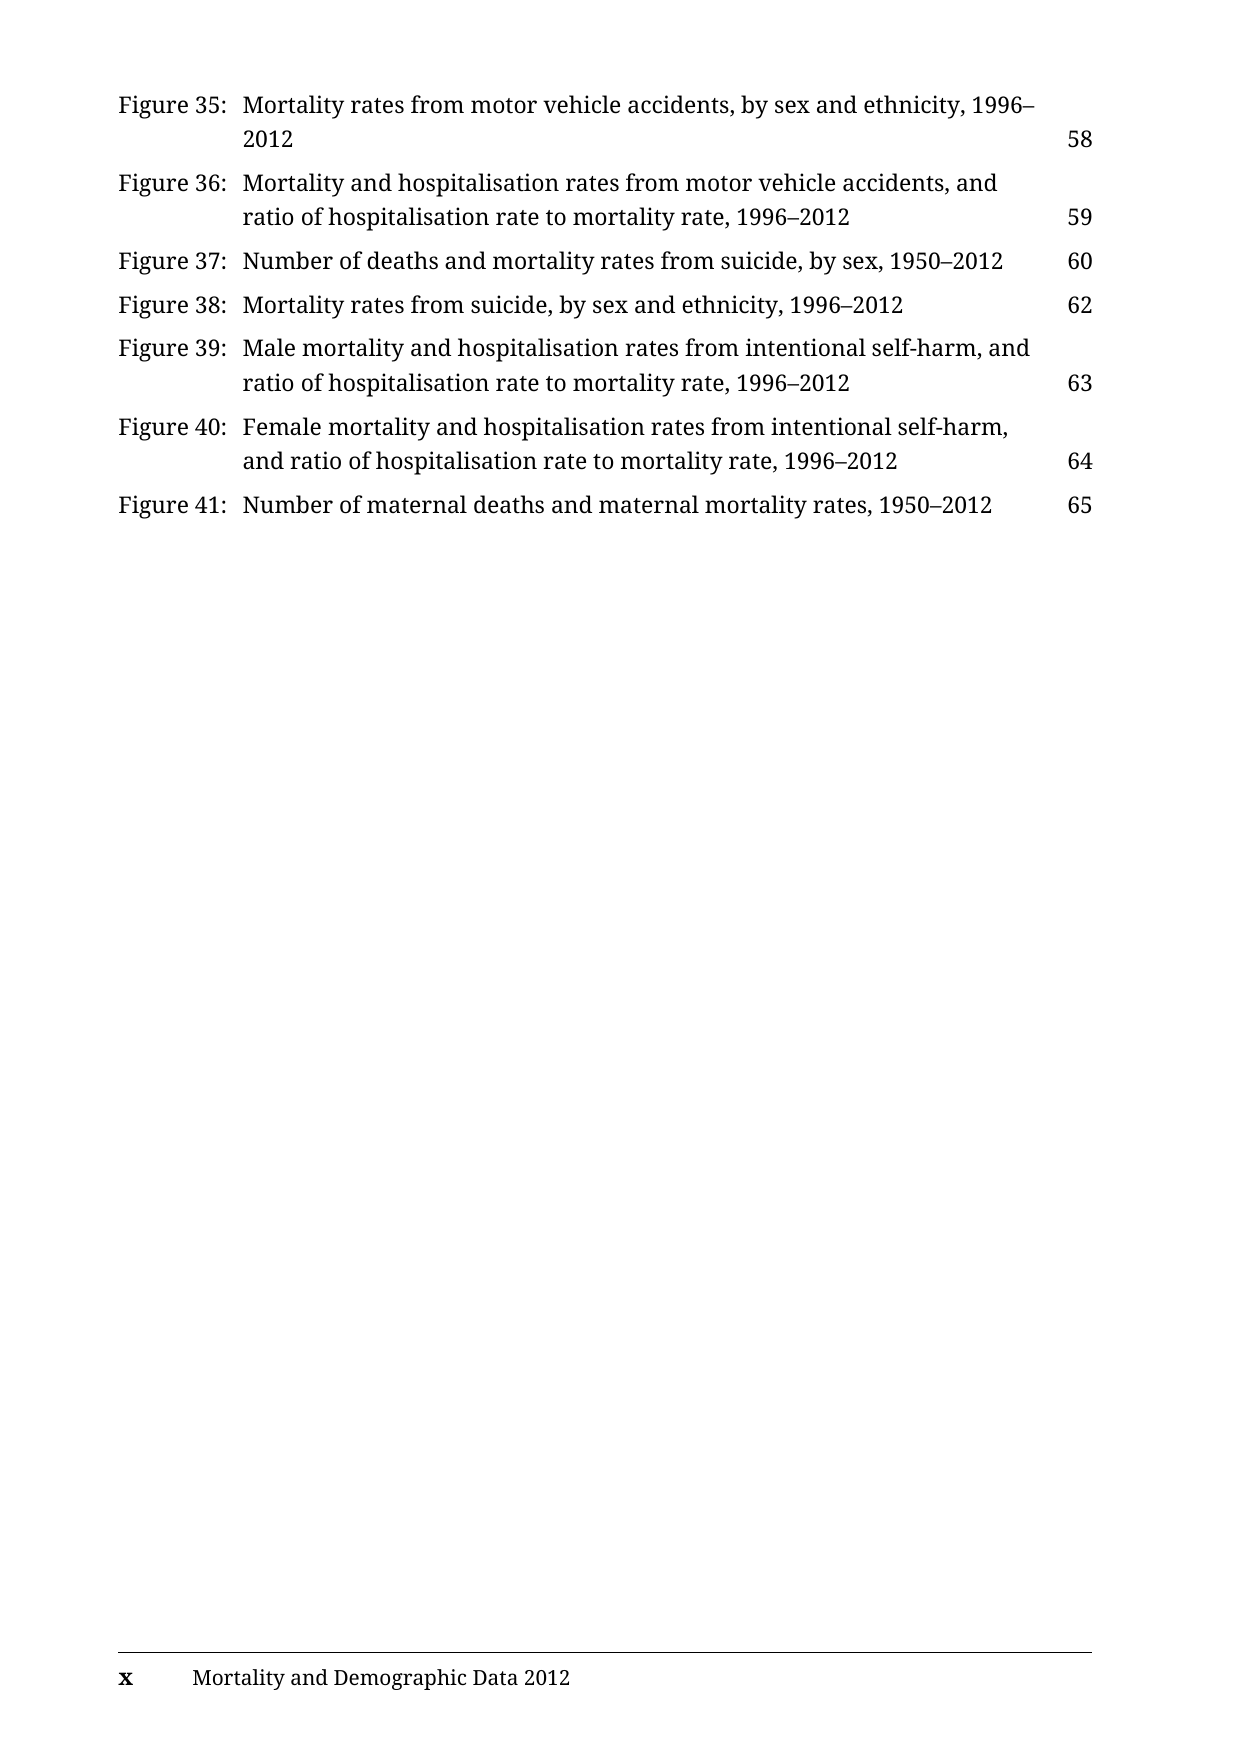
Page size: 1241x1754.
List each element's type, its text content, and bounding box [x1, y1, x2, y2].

text Figure 36: Mortality and hospitalisation rates from motor vehicle accidents, and ratio of hospitalisation rate to mortality rate, 1996–2012 59 [118, 167, 1045, 232]
text Figure 38: Mortality rates from suicide, by sex and ethnicity, 1996–2012 62 [118, 289, 1045, 320]
text Figure 40: Female mortality and hospitalisation rates from intentional self-harm, and ratio of hospitalisation rate to mortality rate, 1996–2012 64 [118, 411, 1045, 476]
text Figure 37: Number of deaths and mortality rates from suicide, by sex, 1950–2012 60 [118, 245, 1045, 276]
text Figure 39: Male mortality and hospitalisation rates from intentional self-harm, and ratio of hospitalisation rate to mortality rate, 1996–2012 63 [118, 332, 1045, 398]
text Figure 35: Mortality rates from motor vehicle accidents, by sex and ethnicity, 1996–2012 58 [118, 89, 1045, 154]
text Figure 41: Number of maternal deaths and maternal mortality rates, 1950–2012 65 [118, 489, 1045, 520]
